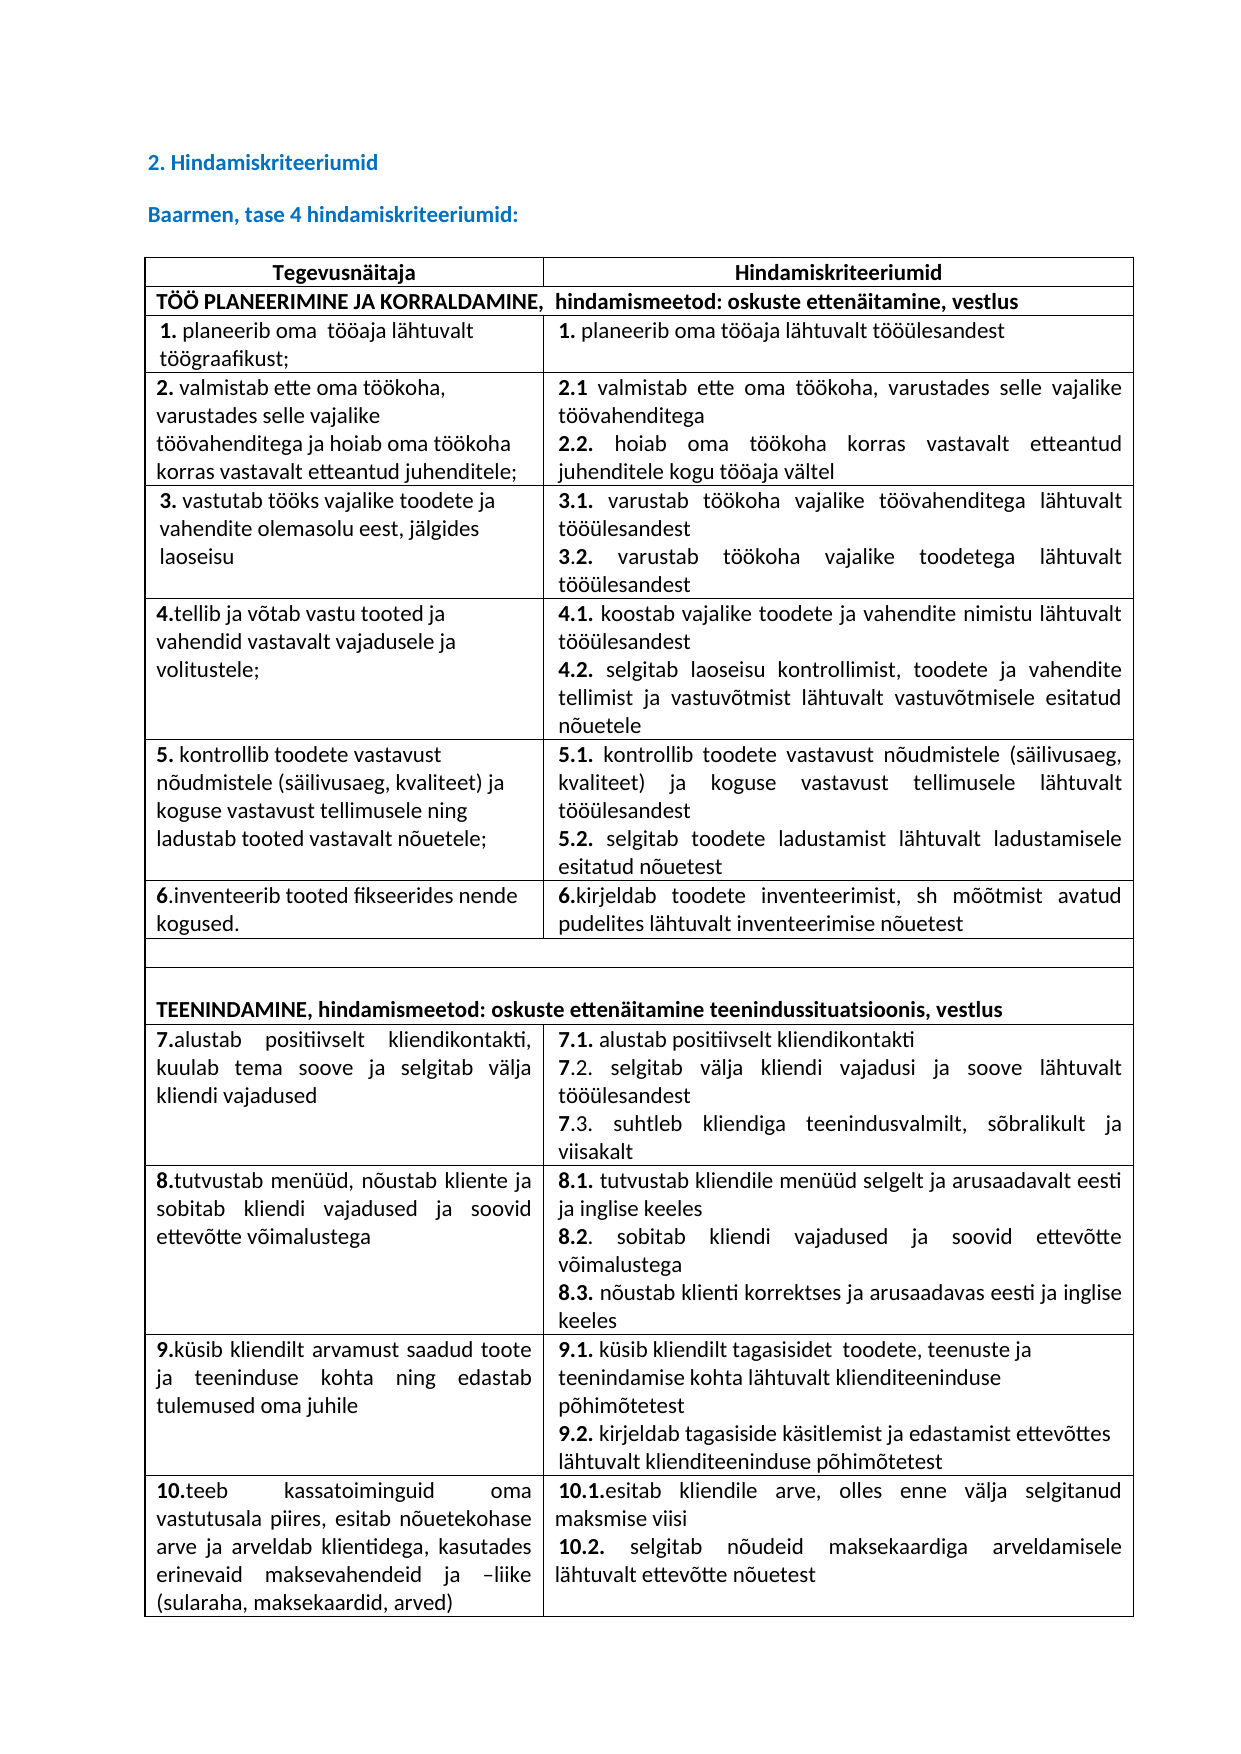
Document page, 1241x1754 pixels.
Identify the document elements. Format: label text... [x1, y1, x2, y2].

list Baarmen, tase 4 hindamiskriteeriumid: [148, 201, 1093, 229]
table_header Hindamiskriteeriumid [544, 258, 1133, 286]
table_cell 9.küsib kliendilt arvamust saadud toote ja teeninduse kohta ning edastab tulemused oma juhile [146, 1335, 543, 1475]
table_cell 1. planeerib oma tööaja lähtuvalt tööülesandest [544, 316, 1133, 372]
table_cell 7.1. alustab positiivselt kliendikontakti 7.2. selgitab välja kliendi vajadusi ja soove lähtuvalt tööülesandest 7.3. suhtleb kliendiga teenindusvalmilt, sõbralikult ja viisakalt [544, 1025, 1133, 1165]
table_cell 8.1. tutvustab kliendile menüüd selgelt ja arusaadavalt eesti ja inglise keeles 8.2. sobitab kliendi vajadused ja soovid ettevõtte võimalustega 8.3. nõustab klienti korrektses ja arusaadavas eesti ja inglise keeles [544, 1166, 1133, 1334]
table_cell 9.1. küsib kliendilt tagasisidet toodete, teenuste ja teenindamise kohta lähtuvalt klienditeeninduse põhimõtetest 9.2. kirjeldab tagasiside käsitlemist ja edastamist ettevõttes lähtuvalt klienditeeninduse põhimõtetest [544, 1335, 1133, 1475]
table_cell 5. kontrollib toodete vastavust nõudmistele (säilivusaeg, kvaliteet) ja koguse vastavust tellimusele ning ladustab tooted vastavalt nõuetele; [146, 740, 543, 880]
table_cell TÖÖ PLANEERIMINE JA KORRALDAMINE, hindamismeetod: oskuste ettenäitamine, vestlus [146, 287, 1133, 315]
table_cell 3.1. varustab töökoha vajalike töövahenditega lähtuvalt tööülesandest 3.2. varustab töökoha vajalike toodetega lähtuvalt tööülesandest [544, 486, 1133, 598]
table_cell 3. vastutab tööks vajalike toodete ja vahendite olemasolu eest, jälgides laoseisu [146, 486, 543, 598]
table_cell 2. valmistab ette oma töökoha, varustades selle vajalike töövahenditega ja hoiab oma töökoha korras vastavalt etteantud juhenditele; [146, 373, 543, 485]
table_cell 7.alustab positiivselt kliendikontakti, kuulab tema soove ja selgitab välja kliendi vajadused [146, 1025, 543, 1165]
table_cell 10.teeb kassatoiminguid oma vastutusala piires, esitab nõuetekohase arve ja arveldab klientidega, kasutades erinevaid maksevahendeid ja –liike (sularaha, maksekaardid, arved) [146, 1476, 543, 1616]
table_cell 10.1.esitab kliendile arve, olles enne välja selgitanud maksmise viisi 10.2. selgitab nõudeid maksekaardiga arveldamisele lähtuvalt ettevõtte nõuetest [544, 1476, 1133, 1616]
table_cell 6.kirjeldab toodete inventeerimist, sh mõõtmist avatud pudelites lähtuvalt inventeerimise nõuetest [544, 881, 1133, 937]
table_cell 8.tutvustab menüüd, nõustab kliente ja sobitab kliendi vajadused ja soovid ettevõtte võimalustega [146, 1166, 543, 1334]
text 2. Hindamiskriteeriumid [148, 148, 1093, 176]
table_cell 4.tellib ja võtab vastu tooted ja vahendid vastavalt vajadusele ja volitustele; [146, 599, 543, 739]
table_cell 2.1 valmistab ette oma töökoha, varustades selle vajalike töövahenditega 2.2. hoiab oma töökoha korras vastavalt etteantud juhenditele kogu tööaja vältel [544, 373, 1133, 485]
table_cell [146, 939, 1133, 967]
table_cell 4.1. koostab vajalike toodete ja vahendite nimistu lähtuvalt tööülesandest 4.2. selgitab laoseisu kontrollimist, toodete ja vahendite tellimist ja vastuvõtmist lähtuvalt vastuvõtmisele esitatud nõuetele [544, 599, 1133, 739]
table_cell 1. planeerib oma tööaja lähtuvalt töögraafikust; [146, 316, 543, 372]
table_cell 6.inventeerib tooted fikseerides nende kogused. [146, 881, 543, 937]
table_cell 5.1. kontrollib toodete vastavust nõudmistele (säilivusaeg, kvaliteet) ja koguse vastavust tellimusele lähtuvalt tööülesandest 5.2. selgitab toodete ladustamist lähtuvalt ladustamisele esitatud nõuetest [544, 740, 1133, 880]
table_header Tegevusnäitaja [146, 258, 543, 286]
table_cell TEENINDAMINE, hindamismeetod: oskuste ettenäitamine teenindussituatsioonis, vestlus [146, 968, 1133, 1024]
